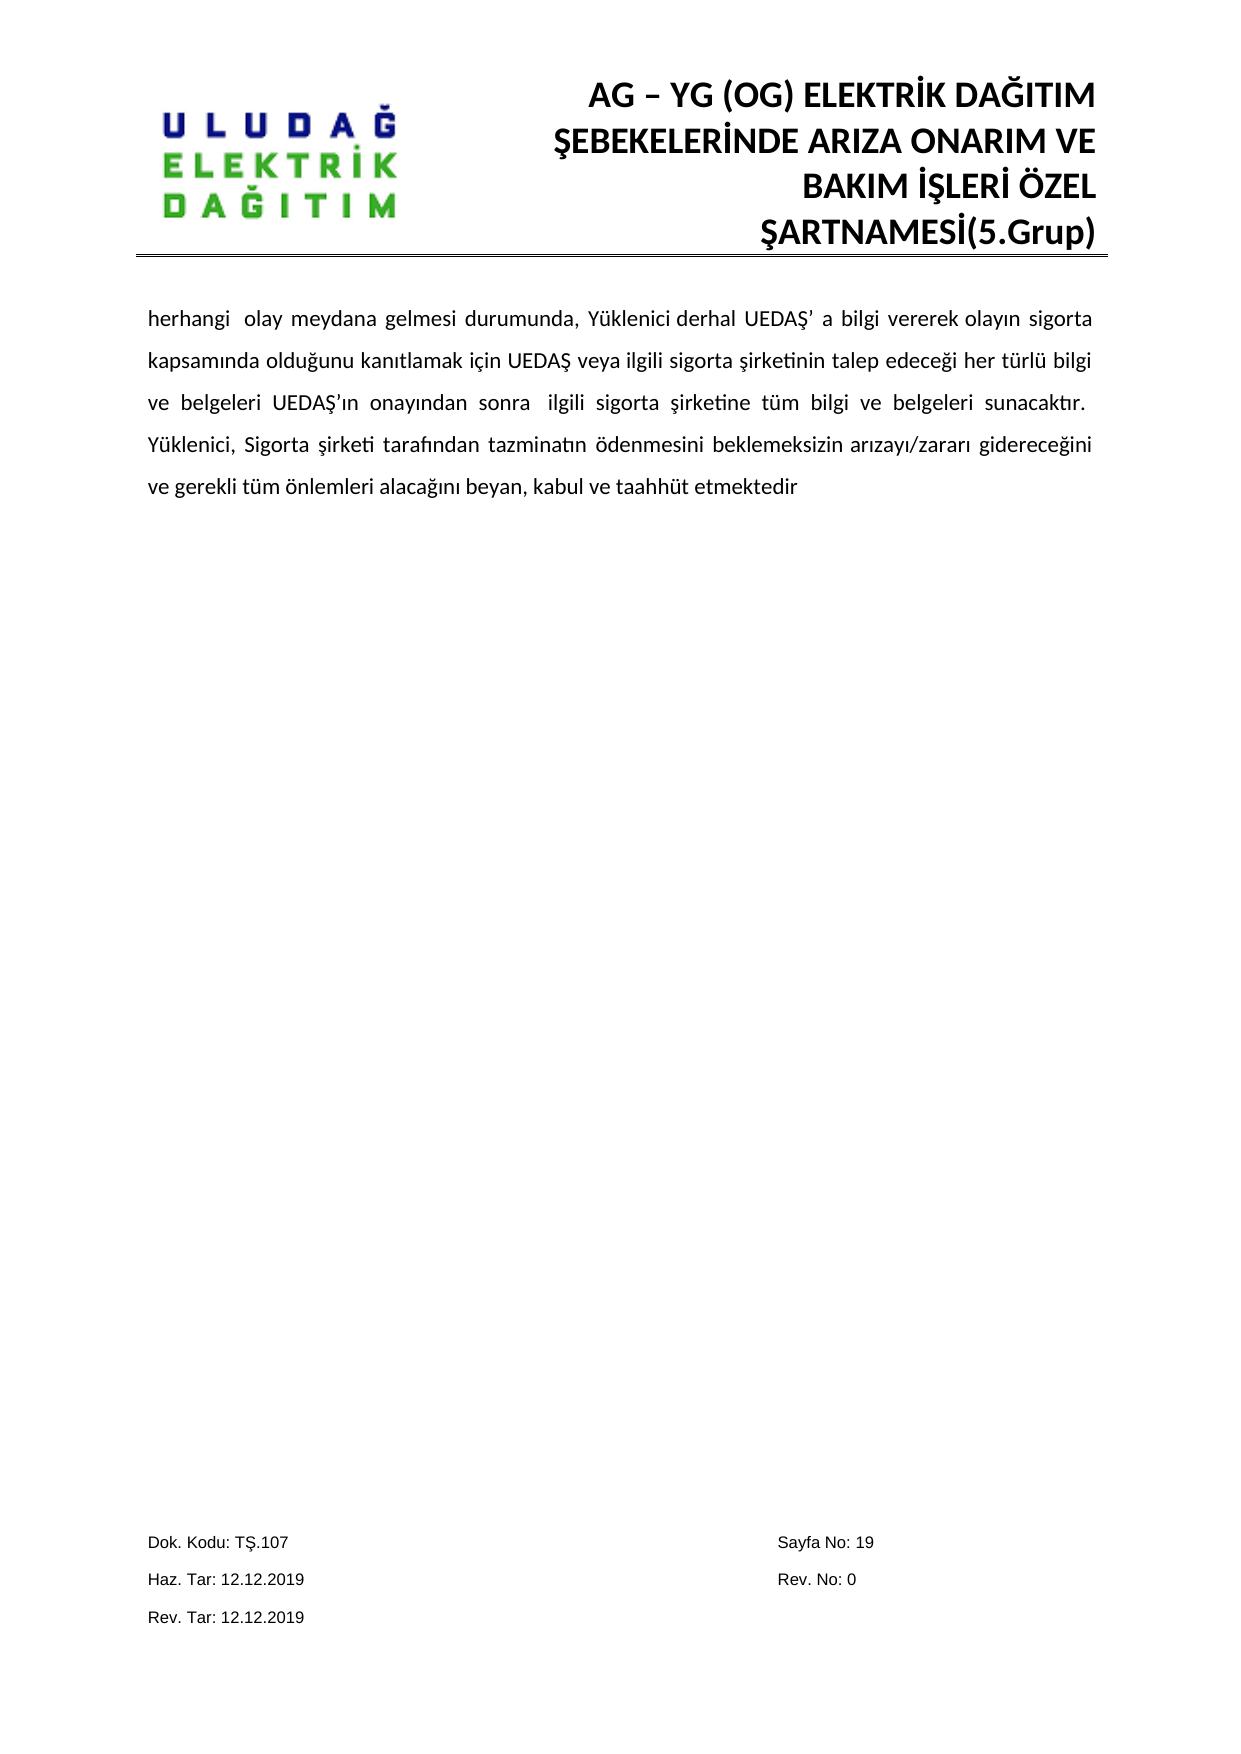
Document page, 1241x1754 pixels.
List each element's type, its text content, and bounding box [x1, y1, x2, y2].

picture [147, 97, 415, 227]
